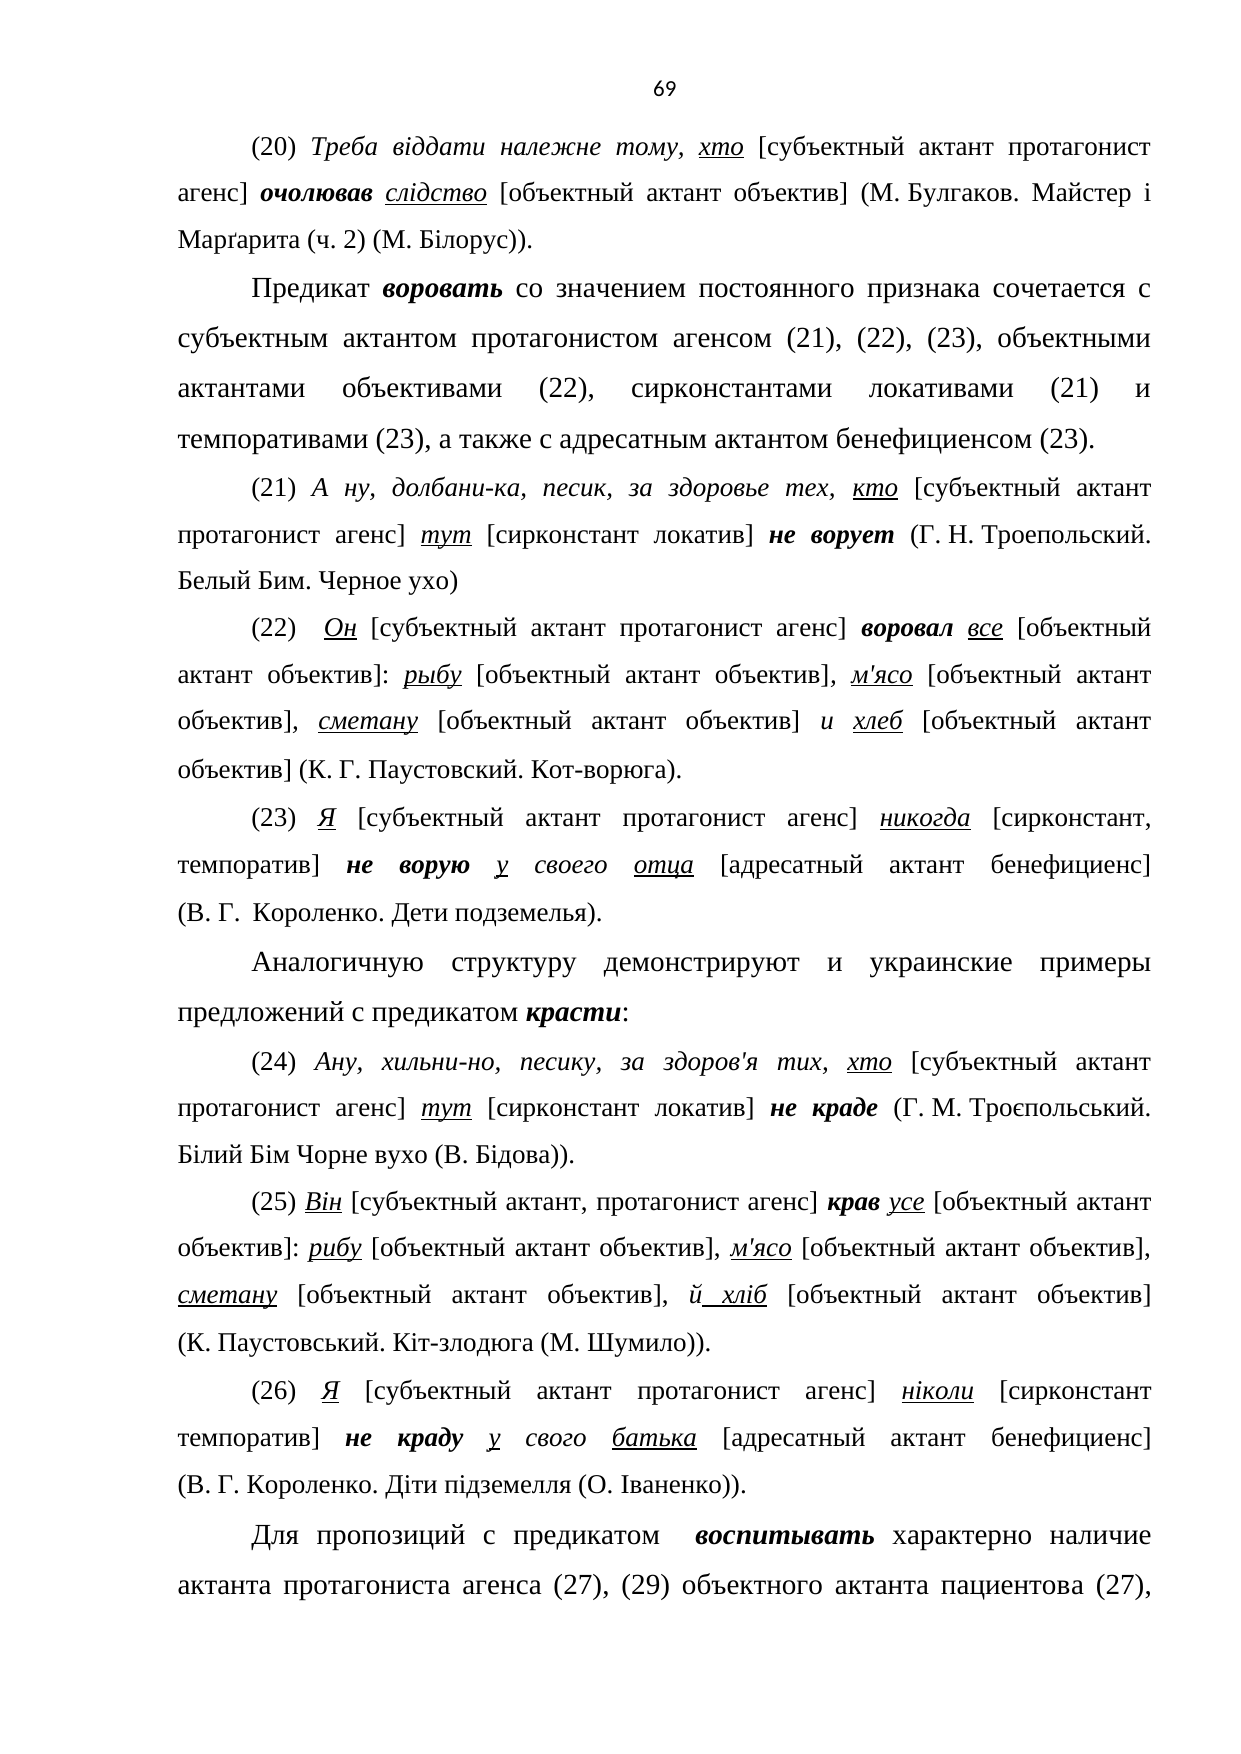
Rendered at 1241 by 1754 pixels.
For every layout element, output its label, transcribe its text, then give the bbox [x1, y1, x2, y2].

text (21) А ну, долбани-ка, песик, за здоровье тех, кто [субъектный актант протагонист агенс] тут [сирконстант локатив] не ворует (Г. Н. Троепольский. Белый Бим. Черное ухо) [177, 471, 1152, 596]
text (25) Він [субъектный актант, протагонист агенс] крав усе [объектный актант объектив]: рибу [объектный актант объектив], м'ясо [объектный актант объектив], сметану [объектный актант объектив], й хліб [объектный актант объектив] (К. Паустовський. Кіт-злодюга (М. Шумило)). [177, 1185, 1152, 1358]
text (23) Я [субъектный актант протагонист агенс] никогда [сирконстант, темпоратив] не ворую у своего отца [адресатный актант бенефициенс] (В. Г. Короленко. Дети подземелья). [177, 801, 1152, 928]
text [177, 1517, 1152, 1601]
text Предикат воровать со значением постоянного признака сочетается с субъектным актантом протагонистом агенсом (21), (22), (23), объектными актантами объективами (22), сирконстантами локативами (21) и темпоративами (23), а также с адресатным актантом бенефициенсом (23). [177, 270, 1152, 454]
text (26) Я [субъектный актант протагонист агенс] ніколи [сирконстант темпоратив] не краду у свого батька [адресатный актант бенефициенс] (В. Г. Короленко. Діти підземелля (О. Іваненко)). [177, 1374, 1152, 1501]
text (22) Он [субъектный актант протагонист агенс] воровал все [объектный актант объектив]: рыбу [объектный актант объектив], м'ясо [объектный актант объектив], сметану [объектный актант объектив] и хлеб [объектный актант объектив] (К. Г. Паустовский. Кот-ворюга). [177, 611, 1152, 785]
text Аналогичную структуру демонстрируют и украинские примеры предложений с предикатом красти: [177, 944, 1152, 1028]
text (20) Треба віддати належне тому, хто [субъектный актант протагонист агенс] очолював слідство [объектный актант объектив] (М. Булгаков. Майстер і Марґарита (ч. 2) (М. Білорус)). [177, 130, 1152, 254]
text (24) Ану, хильни-но, песику, за здоров'я тих, хто [субъектный актант протагонист агенс] тут [сирконстант локатив] не краде (Г. М. Троєпольський. Білий Бім Чорне вухо (В. Бідова)). [177, 1045, 1152, 1169]
